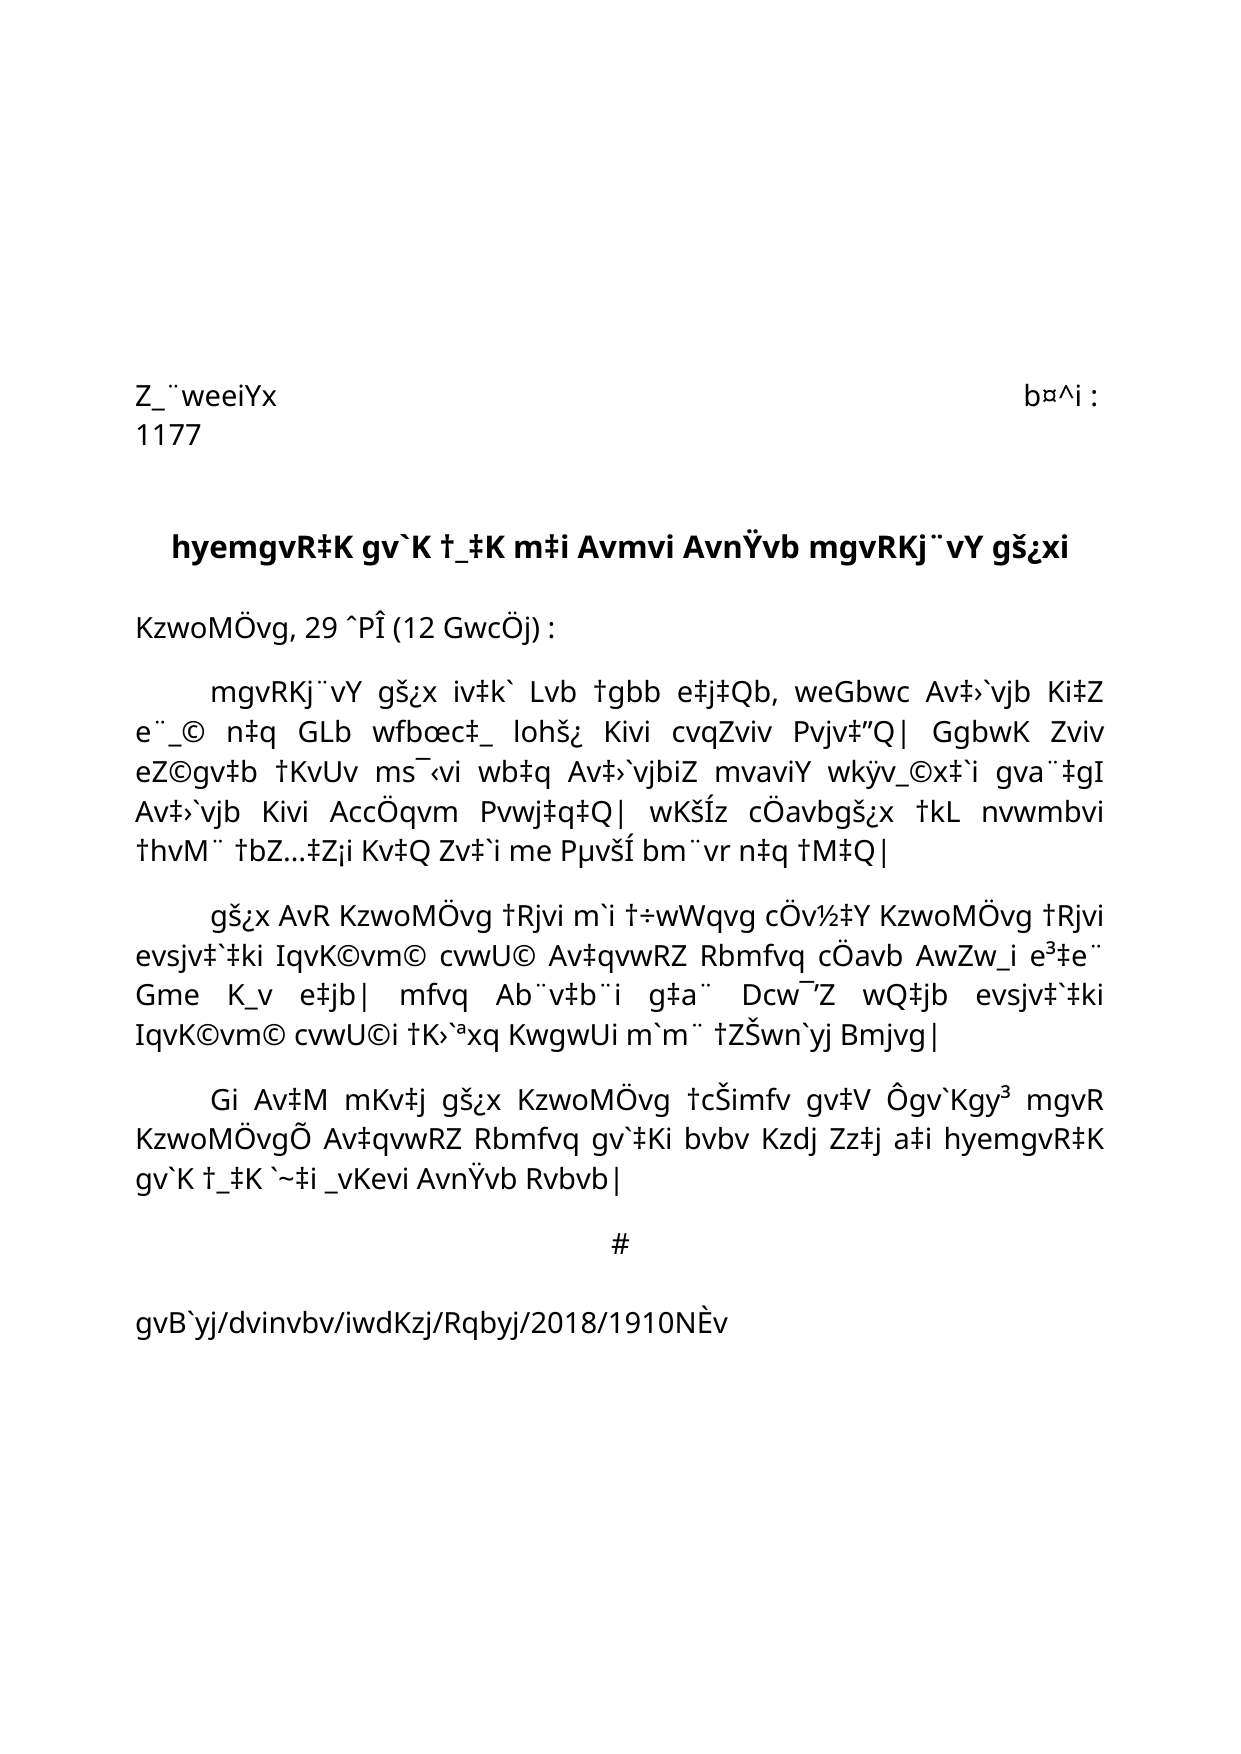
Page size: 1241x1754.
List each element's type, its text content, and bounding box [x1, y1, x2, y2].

text # [135, 1223, 1105, 1263]
text hyemgvR‡K gv`K †_‡K m‡i Avmvi AvnŸvb mgvRKj¨vY gš¿xi [135, 525, 1105, 567]
text Gi Av‡M mKv‡j gš¿x KzwoMÖvg †cŠimfv gv‡V Ôgv`Kgy³ mgvR KzwoMÖvgÕ Av‡qvwRZ Rbmfvq gv`‡Ki bvbv Kzdj Zz‡j a‡i hyemgvR‡K gv`K †_‡K `~‡i _vKevi AvnŸvb Rvbvb| [135, 1079, 1105, 1198]
text mgvRKj¨vY gš¿x iv‡k` Lvb †gbb e‡j‡Qb, weGbwc Av‡›`vjb Ki‡Z e¨_© n‡q GLb wfbœc‡_ lohš¿ Kivi cvqZviv Pvjv‡”Q| GgbwK Zviv eZ©gv‡b †KvUv ms¯‹vi wb‡q Av‡›`vjbiZ mvaviY wkÿv_©x‡`i gva¨‡gI Av‡›`vjb Kivi AccÖqvm Pvwj‡q‡Q| wKšÍz cÖavbgš¿x †kL nvwmbvi †hvM¨ †bZ…‡Z¡i Kv‡Q Zv‡`i me PµvšÍ bm¨vr n‡q †M‡Q| [135, 672, 1105, 870]
text gvB`yj/dvinvbv/iwdKzj/Rqbyj/2018/1910NÈv [135, 1302, 1105, 1342]
text gš¿x AvR KzwoMÖvg †Rjvi m`i †÷wWqvg cÖv½‡Y KzwoMÖvg †Rjvi evsjv‡`‡ki IqvK©vm© cvwU© Av‡qvwRZ Rbmfvq cÖavb AwZw_i e³‡e¨ Gme K_v e‡jb| mfvq Ab¨v‡b¨i g‡a¨ Dcw¯’Z wQ‡jb evsjv‡`‡ki IqvK©vm© cvwU©i †K›`ªxq KwgwUi m`m¨ †ZŠwn`yj Bmjvg| [135, 895, 1105, 1054]
text KzwoMÖvg, 29 ˆPÎ (12 GwcÖj) : [135, 607, 1105, 647]
text Z_¨weeiYx b¤^i : 1177 [135, 375, 1105, 454]
